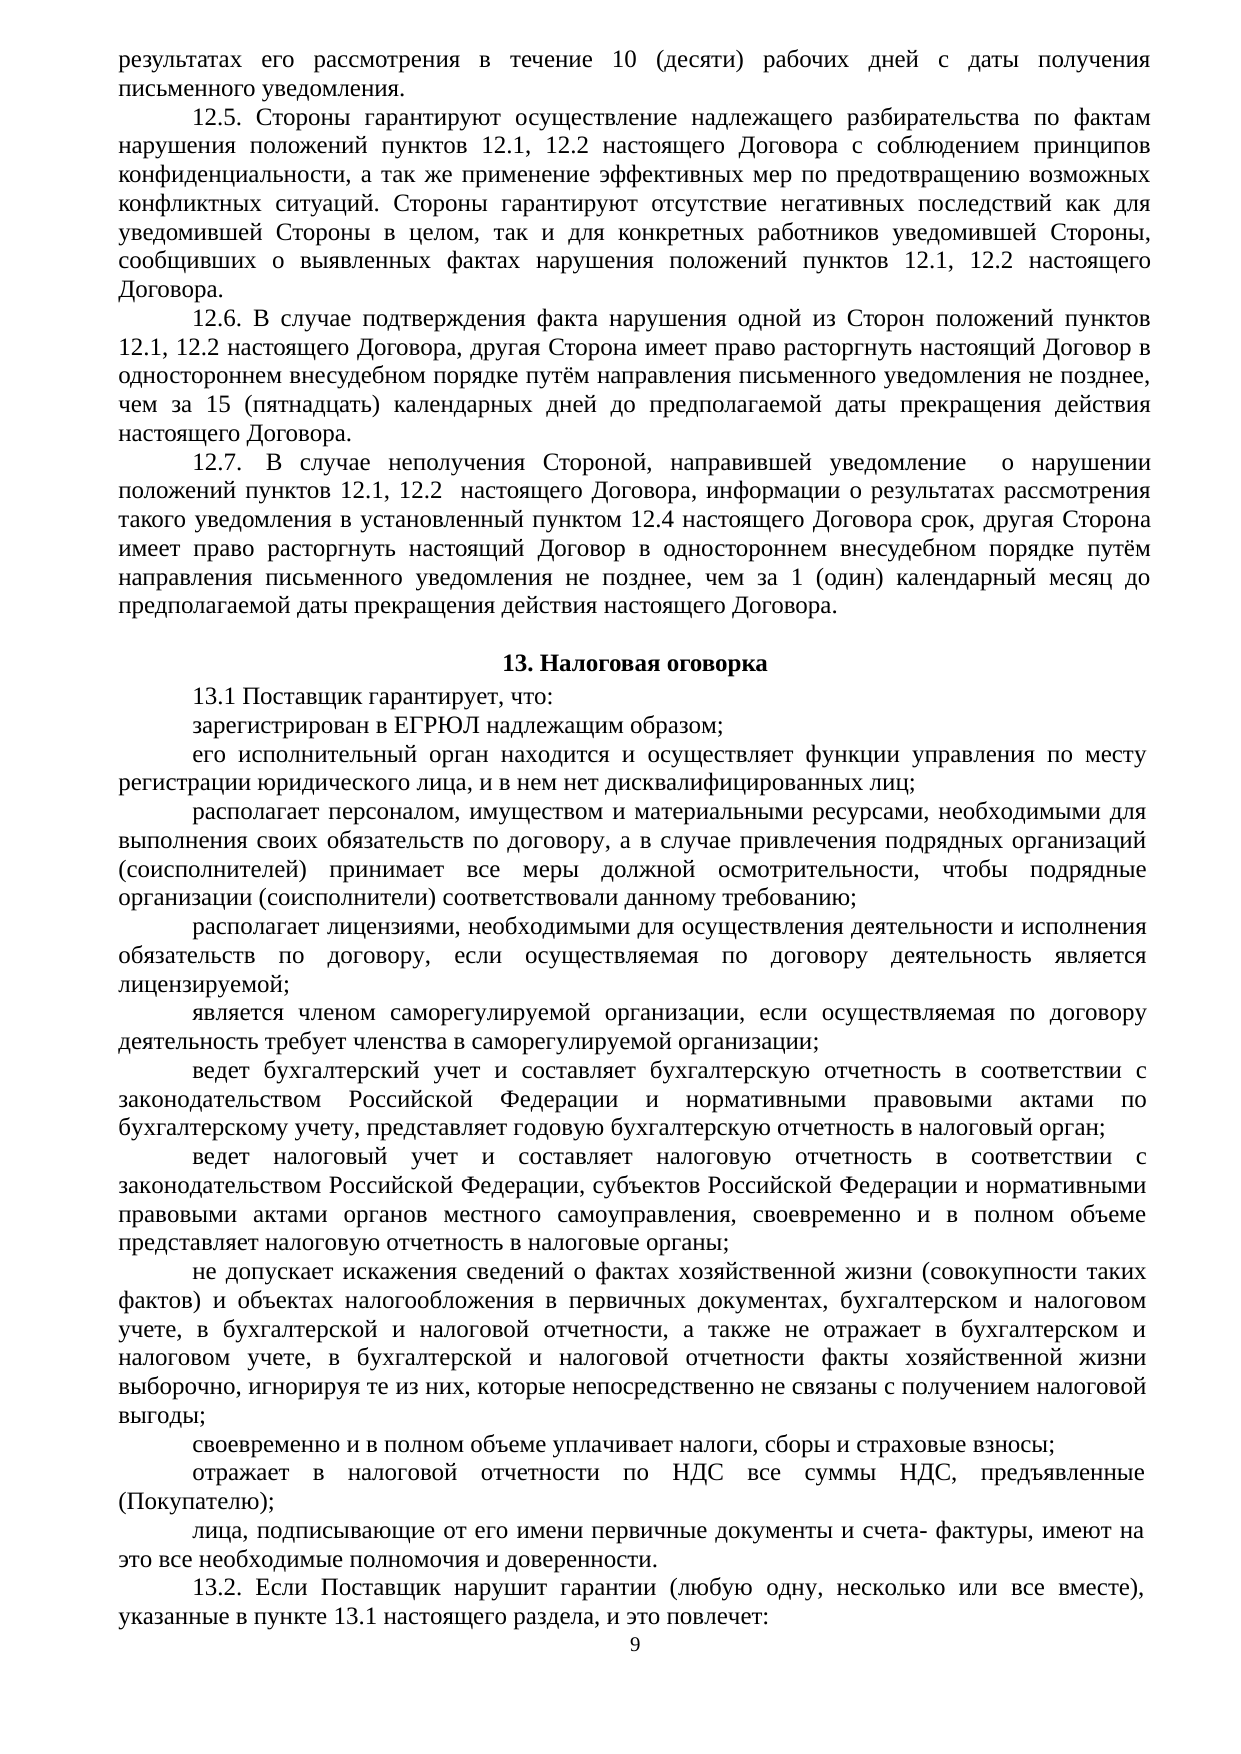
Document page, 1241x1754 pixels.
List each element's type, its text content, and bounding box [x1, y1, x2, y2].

text лица, подписывающие от его имени первичные документы и счета- фактуры, имеют на это все необходимые полномочия и доверенности. [118, 1515, 1145, 1572]
text его исполнительный орган находится и осуществляет функции управления по месту регистрации юридического лица, и в нем нет дисквалифицированных лиц; [118, 739, 1147, 796]
text ведет налоговый учет и составляет налоговую отчетность в соответствии с законодательством Российской Федерации, субъектов Российской Федерации и нормативными правовыми актами органов местного самоуправления, своевременно и в полном объеме представляет налоговую отчетность в налоговые органы; [118, 1141, 1147, 1256]
text 13.2. Если Поставщик нарушит гарантии (любую одну, несколько или все вместе), указанные в пункте 13.1 настоящего раздела, и это повлечет: [118, 1572, 1145, 1630]
text не допускает искажения сведений о фактах хозяйственной жизни (совокупности таких фактов) и объектах налогообложения в первичных документах, бухгалтерском и налоговом учете, в бухгалтерской и налоговой отчетности, а также не отражает в бухгалтерском и налоговом учете, в бухгалтерской и налоговой отчетности факты хозяйственной жизни выборочно, игнорируя те из них, которые непосредственно не связаны с получением налоговой выгоды; [118, 1256, 1147, 1429]
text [118, 44, 1152, 102]
text своевременно и в полном объеме уплачивает налоги, сборы и страховые взносы; [118, 1429, 1145, 1457]
text отражает в налоговой отчетности по НДС все суммы НДС, предъявленные (Покупателю); - данный абзац исключается в случае освобождения от уплаты НДС при заключении договора; [118, 1457, 1145, 1515]
text 12.6. В случае подтверждения факта нарушения одной из Сторон положений пунктов 12.1, 12.2 настоящего Договора, другая Сторона имеет право расторгнуть настоящий Договор в одностороннем внесудебном порядке путём направления письменного уведомления не позднее, чем за 15 (пятнадцать) календарных дней до предполагаемой даты прекращения действия настоящего Договора. [118, 303, 1152, 447]
text располагает персоналом, имуществом и материальными ресурсами, необходимыми для выполнения своих обязательств по договору, а в случае привлечения подрядных организаций (соисполнителей) принимает все меры должной осмотрительности, чтобы подрядные организации (соисполнители) соответствовали данному требованию; [118, 796, 1147, 911]
text зарегистрирован в ЕГРЮЛ надлежащим образом; [118, 710, 1152, 739]
text располагает лицензиями, необходимыми для осуществления деятельности и исполнения обязательств по договору, если осуществляемая по договору деятельность является лицензируемой; [118, 911, 1147, 997]
text 12.5. Стороны гарантируют осуществление надлежащего разбирательства по фактам нарушения положений пунктов 12.1, 12.2 настоящего Договора с соблюдением принципов конфиденциальности, а так же применение эффективных мер по предотвращению возможных конфликтных ситуаций. Стороны гарантируют отсутствие негативных последствий как для уведомившей Стороны в целом, так и для конкретных работников уведомившей Стороны, сообщивших о выявленных фактах нарушения положений пунктов 12.1, 12.2 настоящего Договора. [118, 102, 1152, 303]
list В случае неполучения Стороной, направившей уведомление о нарушении положений пунктов 12.1, 12.2 настоящего Договора, информации о результатах рассмотрения такого уведомления в установленный пунктом 12.4 настоящего Договора срок, другая Сторона имеет право расторгнуть настоящий Договор в одностороннем внесудебном порядке путём направления письменного уведомления не позднее, чем за 1 (один) календарный месяц до предполагаемой даты прекращения действия настоящего Договора. [118, 447, 1152, 619]
text является членом саморегулируемой организации, если осуществляемая по договору деятельность требует членства в саморегулируемой организации; [118, 997, 1147, 1055]
text 13.1 Поставщик гарантирует, что: [118, 681, 1147, 710]
text ведет бухгалтерский учет и составляет бухгалтерскую отчетность в соответствии с законодательством Российской Федерации и нормативными правовыми актами по бухгалтерскому учету, представляет годовую бухгалтерскую отчетность в налоговый орган; [118, 1055, 1147, 1141]
text 13. Налоговая оговорка [118, 648, 1152, 677]
